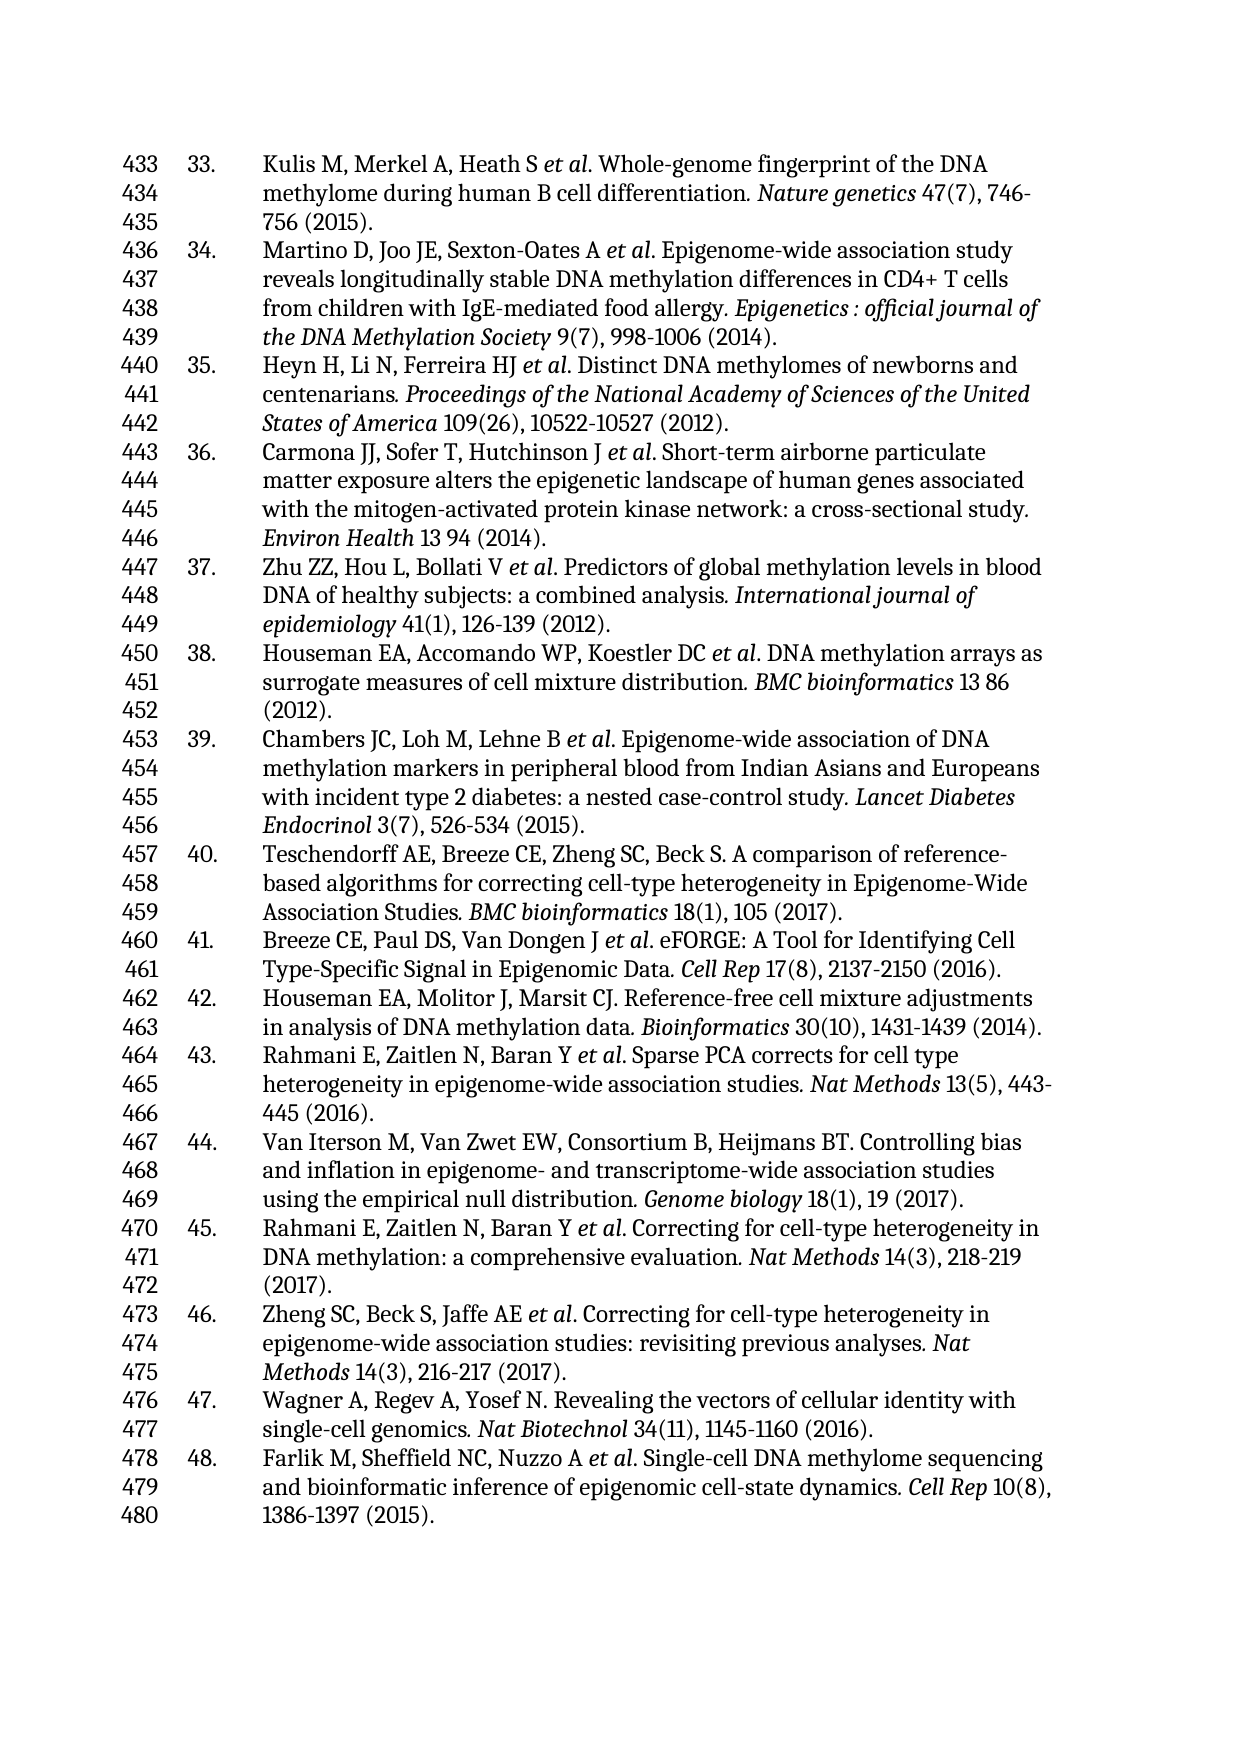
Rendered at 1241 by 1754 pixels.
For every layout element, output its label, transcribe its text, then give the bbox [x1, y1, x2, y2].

text 41. Breeze CE, Paul DS, Van Dongen J et al. eFORGE: A Tool for Identifying Cell Type-Specific Signal in Epigenomic Data. Cell Rep 17(8), 2137-2150 (2016). [187, 926, 1053, 984]
text 45. Rahmani E, Zaitlen N, Baran Y et al. Correcting for cell-type heterogeneity in DNA methylation: a comprehensive evaluation. Nat Methods 14(3), 218-219 (2017). [187, 1214, 1053, 1300]
text 42. Houseman EA, Molitor J, Marsit CJ. Reference-free cell mixture adjustments in analysis of DNA methylation data. Bioinformatics 30(10), 1431-1439 (2014). [187, 984, 1053, 1041]
text 47. Wagner A, Regev A, Yosef N. Revealing the vectors of cellular identity with single-cell genomics. Nat Biotechnol 34(11), 1145-1160 (2016). [187, 1386, 1053, 1444]
text 34. Martino D, Joo JE, Sexton-Oates A et al. Epigenome-wide association study reveals longitudinally stable DNA methylation differences in CD4+ T cells from children with IgE-mediated food allergy. Epigenetics : official journal of the DNA Methylation Society 9(7), 998-1006 (2014). [187, 236, 1053, 351]
text 36. Carmona JJ, Sofer T, Hutchinson J et al. Short-term airborne particulate matter exposure alters the epigenetic landscape of human genes associated with the mitogen-activated protein kinase network: a cross-sectional study. Environ Health 13 94 (2014). [187, 437, 1053, 552]
text 39. Chambers JC, Loh M, Lehne B et al. Epigenome-wide association of DNA methylation markers in peripheral blood from Indian Asians and Europeans with incident type 2 diabetes: a nested case-control study. Lancet Diabetes Endocrinol 3(7), 526-534 (2015). [187, 725, 1053, 840]
text 38. Houseman EA, Accomando WP, Koestler DC et al. DNA methylation arrays as surrogate measures of cell mixture distribution. BMC bioinformatics 13 86 (2012). [187, 639, 1053, 725]
text 35. Heyn H, Li N, Ferreira HJ et al. Distinct DNA methylomes of newborns and centenarians. Proceedings of the National Academy of Sciences of the United States of America 109(26), 10522-10527 (2012). [187, 351, 1053, 437]
text 33. Kulis M, Merkel A, Heath S et al. Whole-genome fingerprint of the DNA methylome during human B cell differentiation. Nature genetics 47(7), 746-756 (2015). [187, 150, 1053, 236]
text 43. Rahmani E, Zaitlen N, Baran Y et al. Sparse PCA corrects for cell type heterogeneity in epigenome-wide association studies. Nat Methods 13(5), 443-445 (2016). [187, 1041, 1053, 1127]
text 48. Farlik M, Sheffield NC, Nuzzo A et al. Single-cell DNA methylome sequencing and bioinformatic inference of epigenomic cell-state dynamics. Cell Rep 10(8), 1386-1397 (2015). [187, 1444, 1053, 1530]
text 46. Zheng SC, Beck S, Jaffe AE et al. Correcting for cell-type heterogeneity in epigenome-wide association studies: revisiting previous analyses. Nat Methods 14(3), 216-217 (2017). [187, 1300, 1053, 1386]
text 37. Zhu ZZ, Hou L, Bollati V et al. Predictors of global methylation levels in blood DNA of healthy subjects: a combined analysis. International journal of epidemiology 41(1), 126-139 (2012). [187, 552, 1053, 639]
text 44. Van Iterson M, Van Zwet EW, Consortium B, Heijmans BT. Controlling bias and inflation in epigenome- and transcriptome-wide association studies using the empirical null distribution. Genome biology 18(1), 19 (2017). [187, 1127, 1053, 1214]
text 40. Teschendorff AE, Breeze CE, Zheng SC, Beck S. A comparison of reference-based algorithms for correcting cell-type heterogeneity in Epigenome-Wide Association Studies. BMC bioinformatics 18(1), 105 (2017). [187, 840, 1053, 926]
